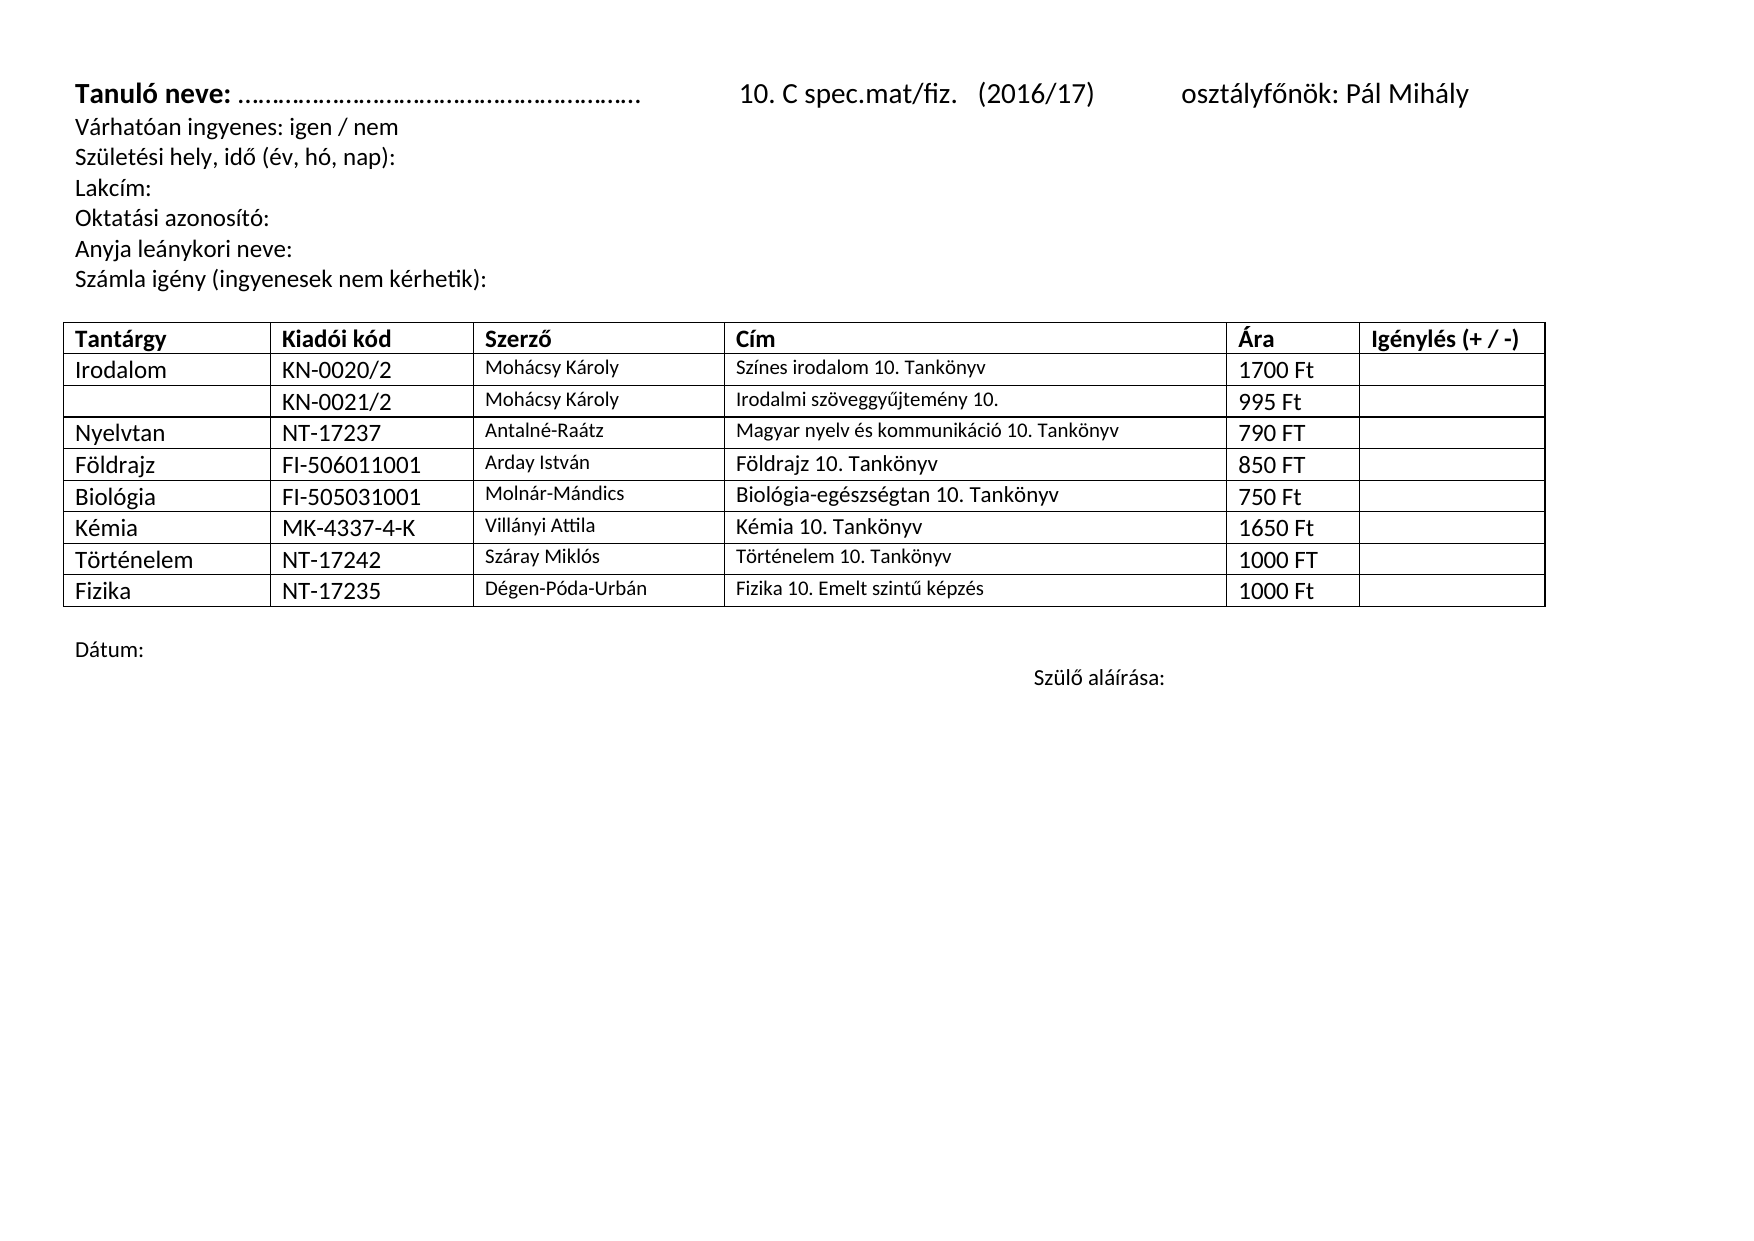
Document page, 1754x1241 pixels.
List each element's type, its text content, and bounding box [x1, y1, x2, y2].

table_cell Mohácsy Károly [474, 354, 724, 385]
table_cell [1360, 386, 1544, 416]
table_cell Arday István [474, 449, 724, 479]
table_cell Száray Miklós [474, 544, 724, 574]
table_cell Történelem [64, 544, 270, 574]
text Születési hely, idő (év, hó, nap): [75, 141, 1679, 172]
table_cell Irodalmi szöveggyűjtemény 10. [725, 386, 1226, 416]
table_cell Antalné-Raátz [474, 418, 724, 448]
table_cell 1000 Ft [1227, 575, 1359, 606]
table_cell Földrajz [64, 449, 270, 479]
table_cell KN-0020/2 [271, 354, 473, 385]
table_cell FI-505031001 [271, 481, 473, 511]
table_cell [1360, 418, 1544, 448]
table_cell KN-0021/2 [271, 386, 473, 416]
table_cell [1360, 544, 1544, 574]
table_cell Kémia [64, 512, 270, 543]
table_cell MK-4337-4-K [271, 512, 473, 543]
table_cell 790 FT [1227, 418, 1359, 448]
table_cell 850 FT [1227, 449, 1359, 479]
table_cell Színes irodalom 10. Tankönyv [725, 354, 1226, 385]
table_cell [1360, 481, 1544, 511]
table_header Tantárgy [64, 323, 270, 353]
table_cell [1360, 512, 1544, 543]
text Oktatási azonosító: [75, 202, 1679, 233]
table_cell Mohácsy Károly [474, 386, 724, 416]
table_cell NT-17235 [271, 575, 473, 606]
text Várhatóan ingyenes: igen / nem [75, 111, 1679, 141]
table_cell [1360, 354, 1544, 385]
table_cell 1700 Ft [1227, 354, 1359, 385]
table_cell FI-506011001 [271, 449, 473, 479]
table_header Szerző [474, 323, 724, 353]
table_cell Nyelvtan [64, 418, 270, 448]
table_cell Biológia [64, 481, 270, 511]
text Lakcím: [75, 172, 1679, 202]
table_header Igénylés (+ / -) [1360, 323, 1544, 353]
table_cell Villányi Attila [474, 512, 724, 543]
table_header Cím [725, 323, 1226, 353]
table_cell 1650 Ft [1227, 512, 1359, 543]
table_cell 750 Ft [1227, 481, 1359, 511]
text Anyja leánykori neve: [75, 233, 1679, 263]
table_cell [64, 386, 270, 416]
table_cell NT-17237 [271, 418, 473, 448]
table_cell [1360, 575, 1544, 606]
text Szülő aláírása: [75, 663, 1679, 691]
table_cell Kémia 10. Tankönyv [725, 512, 1226, 543]
text Dátum: [75, 635, 1679, 663]
table_cell [1360, 449, 1544, 479]
table_cell Földrajz 10. Tankönyv [725, 449, 1226, 479]
text Számla igény (ingyenesek nem kérhetik): [75, 263, 1679, 294]
table_header Ára [1227, 323, 1359, 353]
table_cell Történelem 10. Tankönyv [725, 544, 1226, 574]
table_header Kiadói kód [271, 323, 473, 353]
table_cell Fizika [64, 575, 270, 606]
text Tanuló neve: …………………………………………………… 10. C spec.mat/fiz. (2016/17) osztályfőnök: Pál Mihály [75, 75, 1679, 111]
table_cell Irodalom [64, 354, 270, 385]
table_cell NT-17242 [271, 544, 473, 574]
table_cell Fizika 10. Emelt szintű képzés [725, 575, 1226, 606]
table_cell 995 Ft [1227, 386, 1359, 416]
table_cell Magyar nyelv és kommunikáció 10. Tankönyv [725, 418, 1226, 448]
table_cell Dégen-Póda-Urbán [474, 575, 724, 606]
table_cell Biológia-egészségtan 10. Tankönyv [725, 481, 1226, 511]
table_cell 1000 FT [1227, 544, 1359, 574]
table_cell Molnár-Mándics [474, 481, 724, 511]
